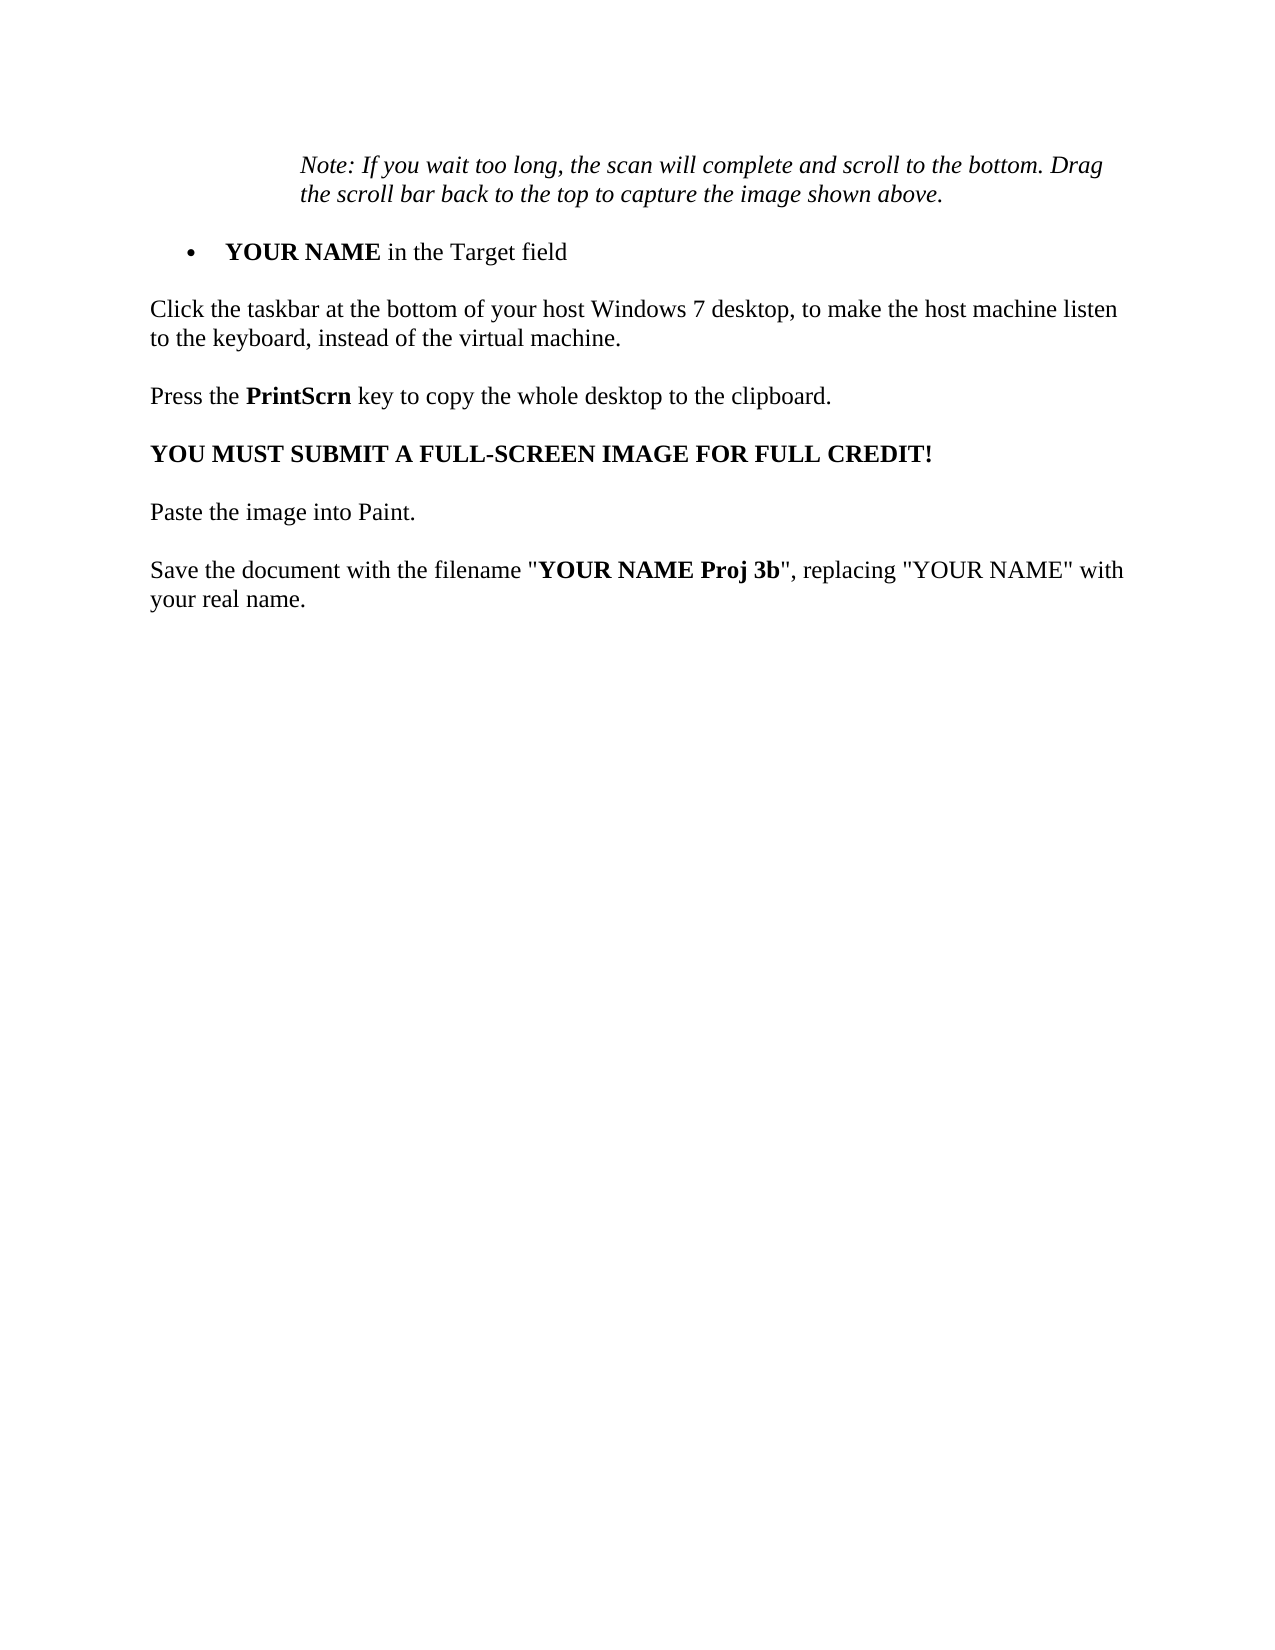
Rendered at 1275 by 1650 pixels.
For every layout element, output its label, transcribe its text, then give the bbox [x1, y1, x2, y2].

list YOUR NAME in the Target field [187, 237, 1125, 265]
text Click the taskbar at the bottom of your host Windows 7 desktop, to make the host machine listen to the keyboard, instead of the virtual machine. [150, 294, 1125, 352]
text Save the document with the filename "YOUR NAME Proj 3b", replacing "YOUR NAME" with your real name. [150, 555, 1125, 612]
text Note: If you wait too long, the scan will complete and scroll to the bottom. Drag the scroll bar back to the top to capture the image shown above. [300, 150, 1125, 207]
text Paste the image into Paint. [150, 497, 1125, 526]
text Press the PrintScrn key to copy the whole desktop to the clipboard. [150, 381, 1125, 410]
text YOU MUST SUBMIT A FULL-SCREEN IMAGE FOR FULL CREDIT! [150, 439, 1125, 468]
